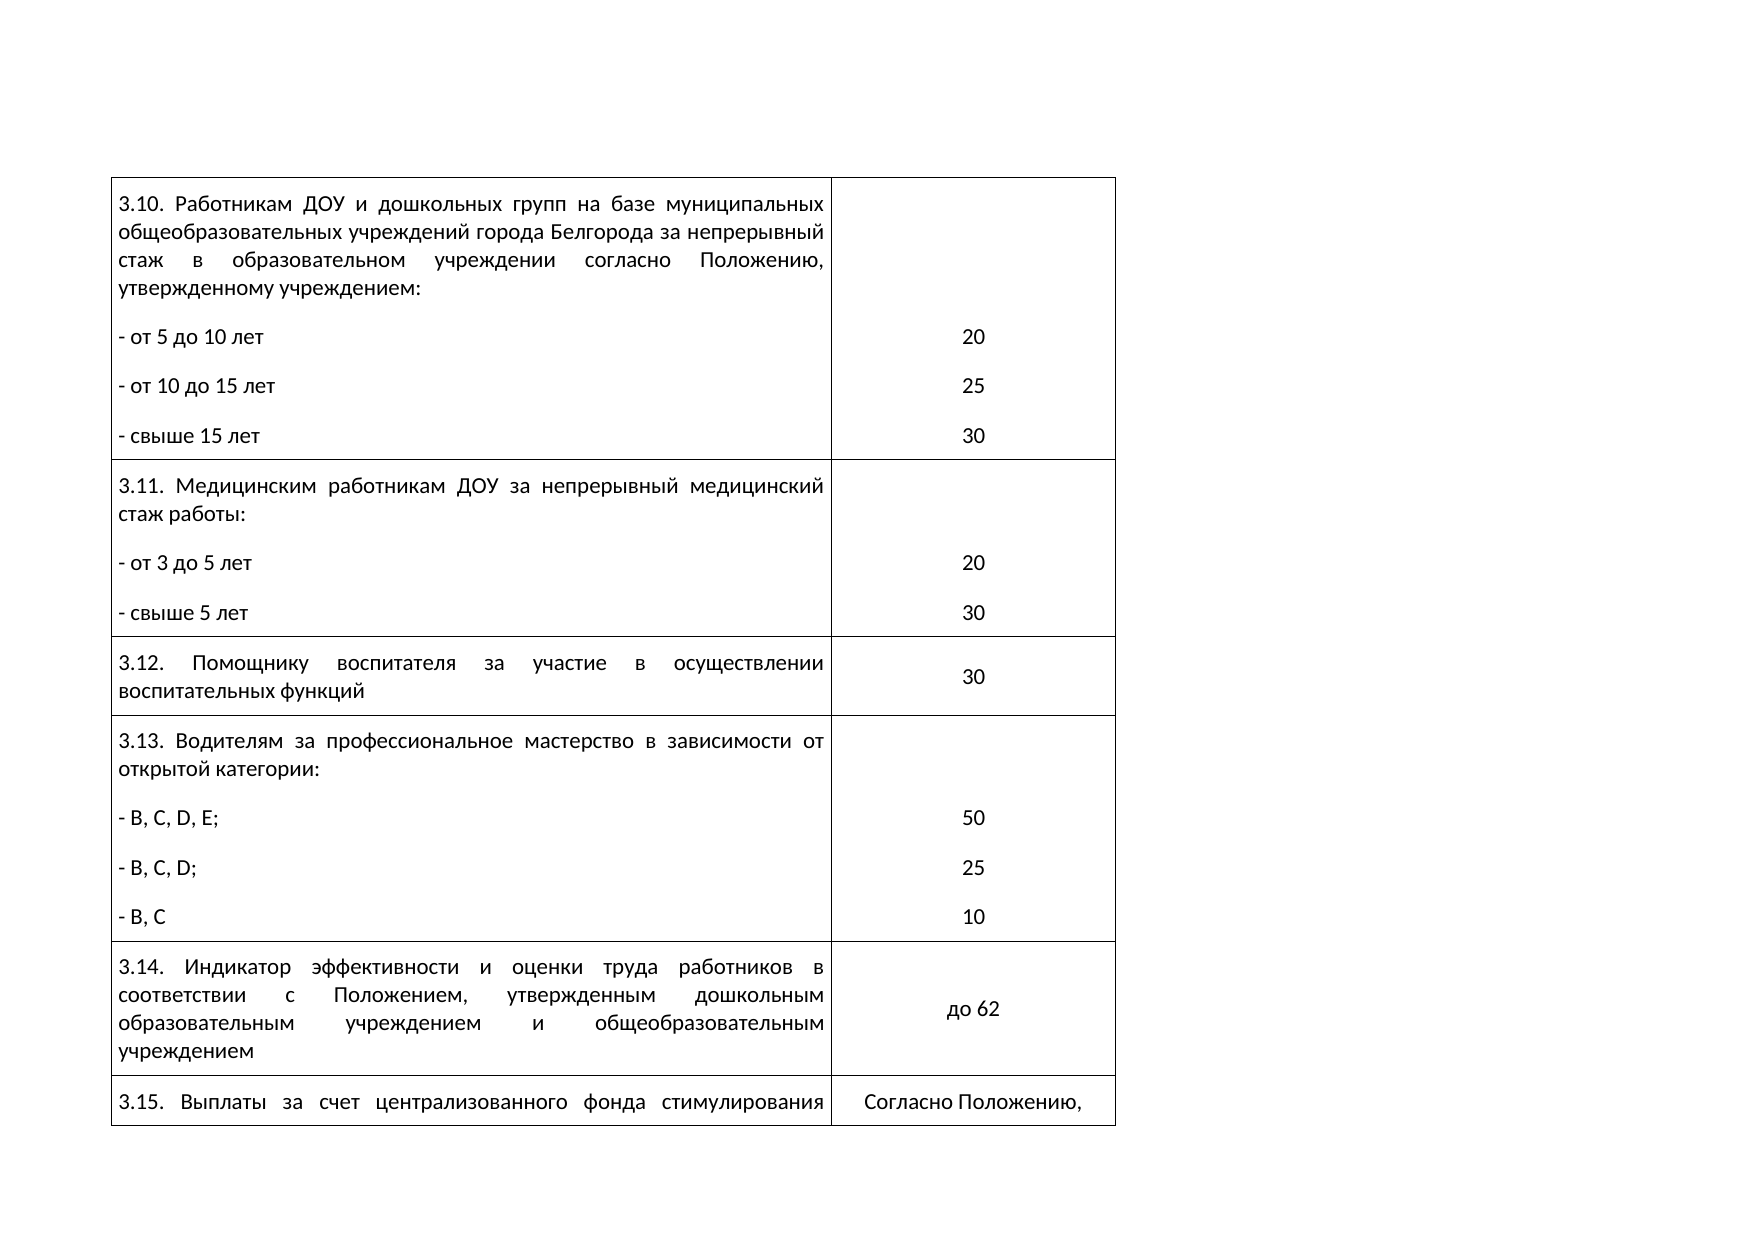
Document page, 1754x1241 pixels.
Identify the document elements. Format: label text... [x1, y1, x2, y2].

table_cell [832, 1076, 1115, 1125]
table_cell 3.13. Водителям за профессиональное мастерство в зависимости от открытой категории: [112, 716, 831, 793]
table_cell 3.11. Медицинским работникам ДОУ за непрерывный медицинский стаж работы: [112, 460, 831, 538]
table_cell 25 [832, 361, 1115, 410]
table_cell [832, 178, 1115, 312]
table_cell 25 [832, 842, 1115, 891]
table_cell 20 [832, 538, 1115, 587]
table_cell - B, C, D; [112, 842, 831, 891]
table_cell 3.12. Помощнику воспитателя за участие в осуществлении воспитательных функций [112, 637, 831, 714]
table_cell до 62 [832, 942, 1115, 1075]
table_cell - от 5 до 10 лет [112, 312, 831, 361]
table_cell - от 3 до 5 лет [112, 538, 831, 587]
table_cell - B, C, D, E; [112, 793, 831, 842]
table_cell - B, C [112, 891, 831, 941]
table_cell 3.10. Работникам ДОУ и дошкольных групп на базе муниципальных общеобразовательных учреждений города Белгорода за непрерывный стаж в образовательном учреждении согласно Положению, утвержденному учреждением: [112, 178, 831, 312]
table_cell 30 [832, 410, 1115, 459]
table_cell [832, 716, 1115, 793]
table_cell [832, 460, 1115, 538]
table_cell 10 [832, 891, 1115, 941]
table_cell 3.14. Индикатор эффективности и оценки труда работников в соответствии с Положением, утвержденным дошкольным образовательным учреждением и общеобразовательным учреждением [112, 942, 831, 1075]
table_cell 30 [832, 587, 1115, 636]
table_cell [112, 1076, 831, 1125]
table_cell 50 [832, 793, 1115, 842]
table_cell 20 [832, 312, 1115, 361]
table_cell - свыше 15 лет [112, 410, 831, 459]
table_cell 30 [832, 637, 1115, 714]
table_cell - от 10 до 15 лет [112, 361, 831, 410]
table_cell - свыше 5 лет [112, 587, 831, 636]
